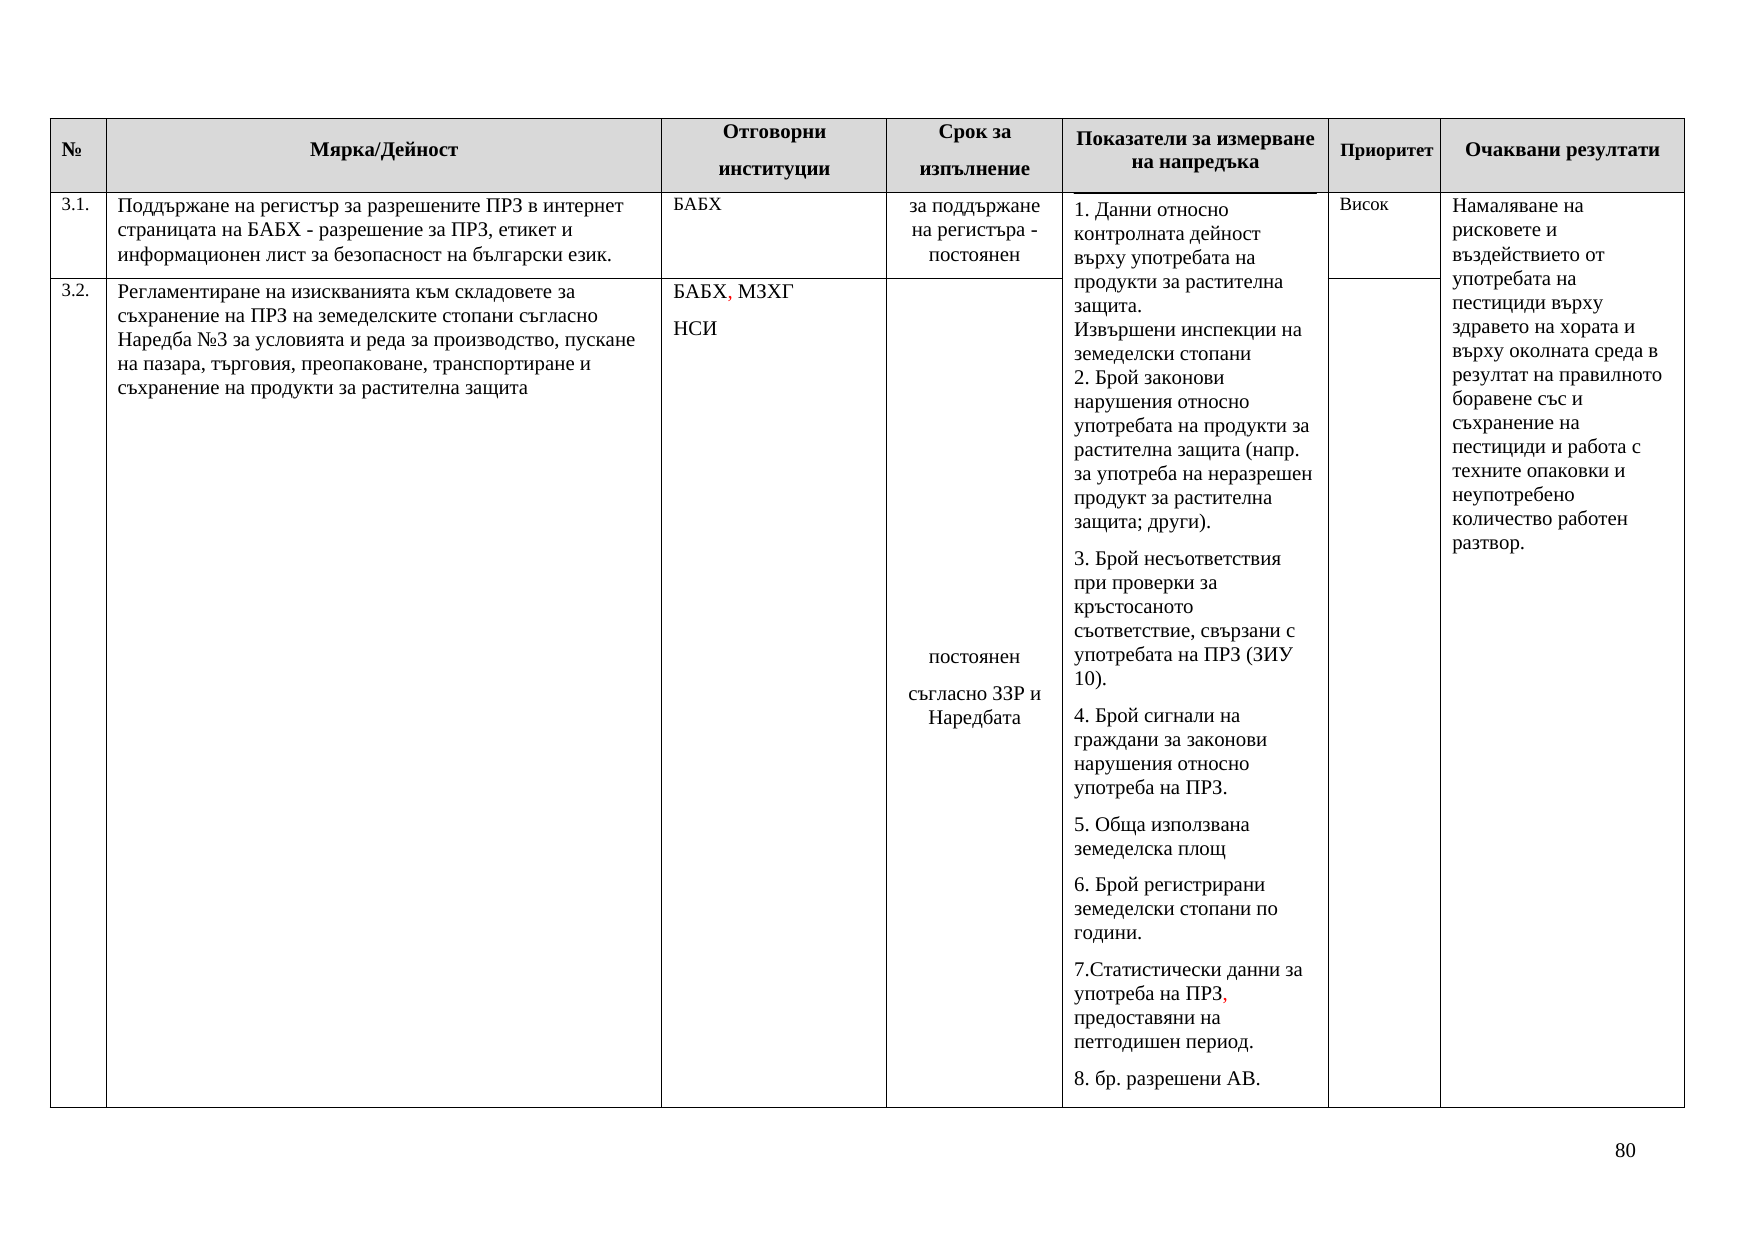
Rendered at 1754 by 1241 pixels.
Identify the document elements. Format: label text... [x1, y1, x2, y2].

table_cell 1. Данни относно контролната дейност върху употребата на продукти за растителна защита. Извършени инспекции на земеделски стопани 2. Брой законови нарушения относно употребата на продукти за растителна защита (напр. за употреба на неразрешен продукт за растителна защита; други). 3. Брой несъответствия при проверки за кръстосаното съответствие, свързани с употребата на ПРЗ (ЗИУ 10). 4. Брой сигнали на граждани за законови нарушения относно употреба на ПРЗ. 5. Обща използвана земеделска площ 6. Брой регистрирани земеделски стопани по години. 7.Статистически данни за употреба на ПРЗ, предоставяни на петгодишен период. 8. бр. разрешени АВ. [1063, 193, 1328, 1107]
table_cell Висок [1329, 193, 1440, 278]
table_header Отговорни институции [662, 119, 886, 192]
table_cell за поддържане на регистъра - постоянен [887, 193, 1062, 278]
table_header Очаквани резултати [1441, 119, 1684, 192]
table_cell [1329, 279, 1440, 1107]
table_cell БАБХ [662, 193, 886, 278]
table_cell 3.2. [51, 279, 106, 1107]
table_cell Регламентиране на изискванията към складовете за съхранение на ПРЗ на земеделските стопани съгласно Наредба №3 за условията и реда за производство, пускане на пазара, търговия, преопаковане, транспортиране и съхранение на продукти за растителна защита [107, 279, 661, 1107]
table_header Мярка/Дейност [107, 119, 661, 192]
table_cell Намаляване на рисковете и въздействието от употребата на пестициди върху здравето на хората и върху околната среда в резултат на правилното боравене със и съхранение на пестициди и работа с техните опаковки и неупотребено количество работен разтвор. [1441, 193, 1684, 1107]
table_header Показатели за измерване на напредъка [1063, 119, 1328, 192]
table_cell 3.1. [51, 193, 106, 278]
table_cell Поддържане на регистър за разрешените ПРЗ в интернет страницата на БАБХ - разрешение за ПРЗ, етикет и информационен лист за безопасност на български език. [107, 193, 661, 278]
table_header № [51, 119, 106, 192]
table_header Срок за изпълнение [887, 119, 1062, 192]
table_header Приоритет [1329, 119, 1440, 192]
table_cell постоянен съгласно ЗЗР и Наредбата [887, 279, 1062, 1107]
table_cell БАБХ, МЗХГ НСИ [662, 279, 886, 1107]
